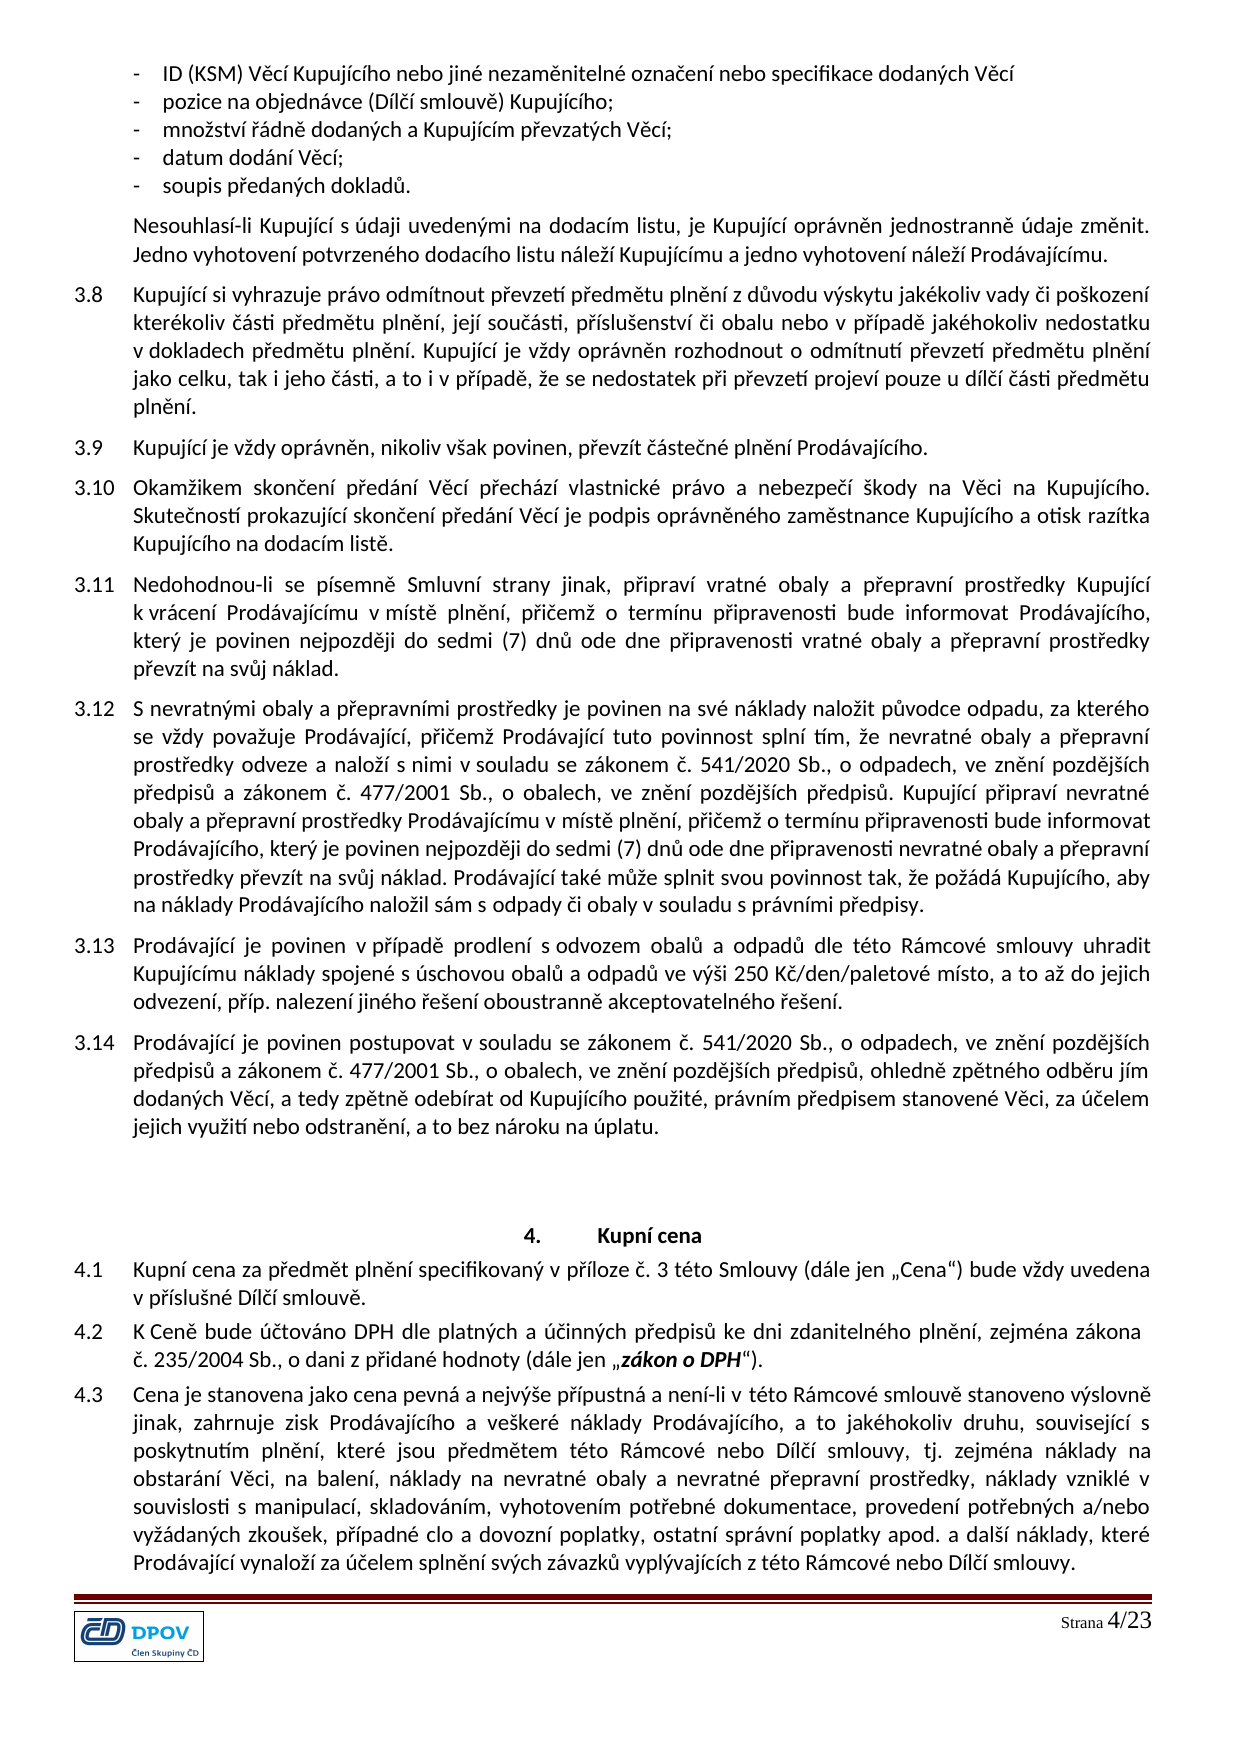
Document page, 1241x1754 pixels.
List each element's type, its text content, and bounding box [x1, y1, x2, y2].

list Prodávající je povinen v případě prodlení s odvozem obalů a odpadů dle této Rámcové smlouvy uhradit Kupujícímu náklady spojené s úschovou obalů a odpadů ve výši 250 Kč/den/paletové místo, a to až do jejich odvezení, příp. nalezení jiného řešení oboustranně akceptovatelného řešení. [74, 931, 1152, 1015]
list ID (KSM) Věcí Kupujícího nebo jiné nezaměnitelné označení nebo specifikace dodaných Věcí [133, 59, 1152, 87]
list pozice na objednávce (Dílčí smlouvě) Kupujícího; [133, 87, 1152, 115]
list Kupní cena za předmět plnění specifikovaný v příloze č. 3 této Smlouvy (dále jen „Cena“) bude vždy uvedena v příslušné Dílčí smlouvě. [74, 1255, 1152, 1311]
list Kupující si vyhrazuje právo odmítnout převzetí předmětu plnění z důvodu výskytu jakékoliv vady či poškození kterékoliv části předmětu plnění, její součásti, příslušenství či obalu nebo v případě jakéhokoliv nedostatku v dokladech předmětu plnění. Kupující je vždy oprávněn rozhodnout o odmítnutí převzetí předmětu plnění jako celku, tak i jeho části, a to i v případě, že se nedostatek při převzetí projeví pouze u dílčí části předmětu plnění. [74, 280, 1152, 420]
list datum dodání Věcí; [133, 143, 1152, 171]
list Nedohodnou-li se písemně Smluvní strany jinak, připraví vratné obaly a přepravní prostředky Kupující k vrácení Prodávajícímu v místě plnění, přičemž o termínu připravenosti bude informovat Prodávajícího, který je povinen nejpozději do sedmi (7) dnů ode dne připravenosti vratné obaly a přepravní prostředky převzít na svůj náklad. [74, 570, 1152, 682]
list soupis předaných dokladů. [133, 171, 1152, 199]
text 4. Kupní cena [74, 1221, 1152, 1249]
text Nesouhlasí-li Kupující s údaji uvedenými na dodacím listu, je Kupující oprávněn jednostranně údaje změnit. Jedno vyhotovení potvrzeného dodacího listu náleží Kupujícímu a jedno vyhotovení náleží Prodávajícímu. [133, 212, 1152, 268]
list Cena je stanovena jako cena pevná a nejvýše přípustná a není-li v této Rámcové smlouvě stanoveno výslovně jinak, zahrnuje zisk Prodávajícího a veškeré náklady Prodávajícího, a to jakéhokoliv druhu, související s poskytnutím plnění, které jsou předmětem této Rámcové nebo Dílčí smlouvy, tj. zejména náklady na obstarání Věci, na balení, náklady na nevratné obaly a nevratné přepravní prostředky, náklady vzniklé v souvislosti s manipulací, skladováním, vyhotovením potřebné dokumentace, provedení potřebných a/nebo vyžádaných zkoušek, případné clo a dovozní poplatky, ostatní správní poplatky apod. a další náklady, které Prodávající vynaloží za účelem splnění svých závazků vyplývajících z této Rámcové nebo Dílčí smlouvy. [74, 1380, 1152, 1576]
list S nevratnými obaly a přepravními prostředky je povinen na své náklady naložit původce odpadu, za kterého se vždy považuje Prodávající, přičemž Prodávající tuto povinnost splní tím, že nevratné obaly a přepravní prostředky odveze a naloží s nimi v souladu se zákonem č. 541/2020 Sb., o odpadech, ve znění pozdějších předpisů a zákonem č. 477/2001 Sb., o obalech, ve znění pozdějších předpisů. Kupující připraví nevratné obaly a přepravní prostředky Prodávajícímu v místě plnění, přičemž o termínu připravenosti bude informovat Prodávajícího, který je povinen nejpozději do sedmi (7) dnů ode dne připravenosti nevratné obaly a přepravní prostředky převzít na svůj náklad. Prodávající také může splnit svou povinnost tak, že požádá Kupujícího, aby na náklady Prodávajícího naložil sám s odpady či obaly v souladu s právními předpisy. [74, 694, 1152, 919]
list množství řádně dodaných a Kupujícím převzatých Věcí; [133, 115, 1152, 143]
list K Ceně bude účtováno DPH dle platných a účinných předpisů ke dni zdanitelného plnění, zejména zákona č. 235/2004 Sb., o dani z přidané hodnoty (dále jen „zákon o DPH“). [74, 1317, 1152, 1373]
list Okamžikem skončení předání Věcí přechází vlastnické právo a nebezpečí škody na Věci na Kupujícího. Skutečností prokazující skončení předání Věcí je podpis oprávněného zaměstnance Kupujícího a otisk razítka Kupujícího na dodacím listě. [74, 473, 1152, 557]
list Prodávající je povinen postupovat v souladu se zákonem č. 541/2020 Sb., o odpadech, ve znění pozdějších předpisů a zákonem č. 477/2001 Sb., o obalech, ve znění pozdějších předpisů, ohledně zpětného odběru jím dodaných Věcí, a tedy zpětně odebírat od Kupujícího použité, právním předpisem stanovené Věci, za účelem jejich využití nebo odstranění, a to bez nároku na úplatu. [74, 1028, 1152, 1140]
list Kupující je vždy oprávněn, nikoliv však povinen, převzít částečné plnění Prodávajícího. [74, 433, 1152, 461]
picture [75, 1612, 203, 1661]
